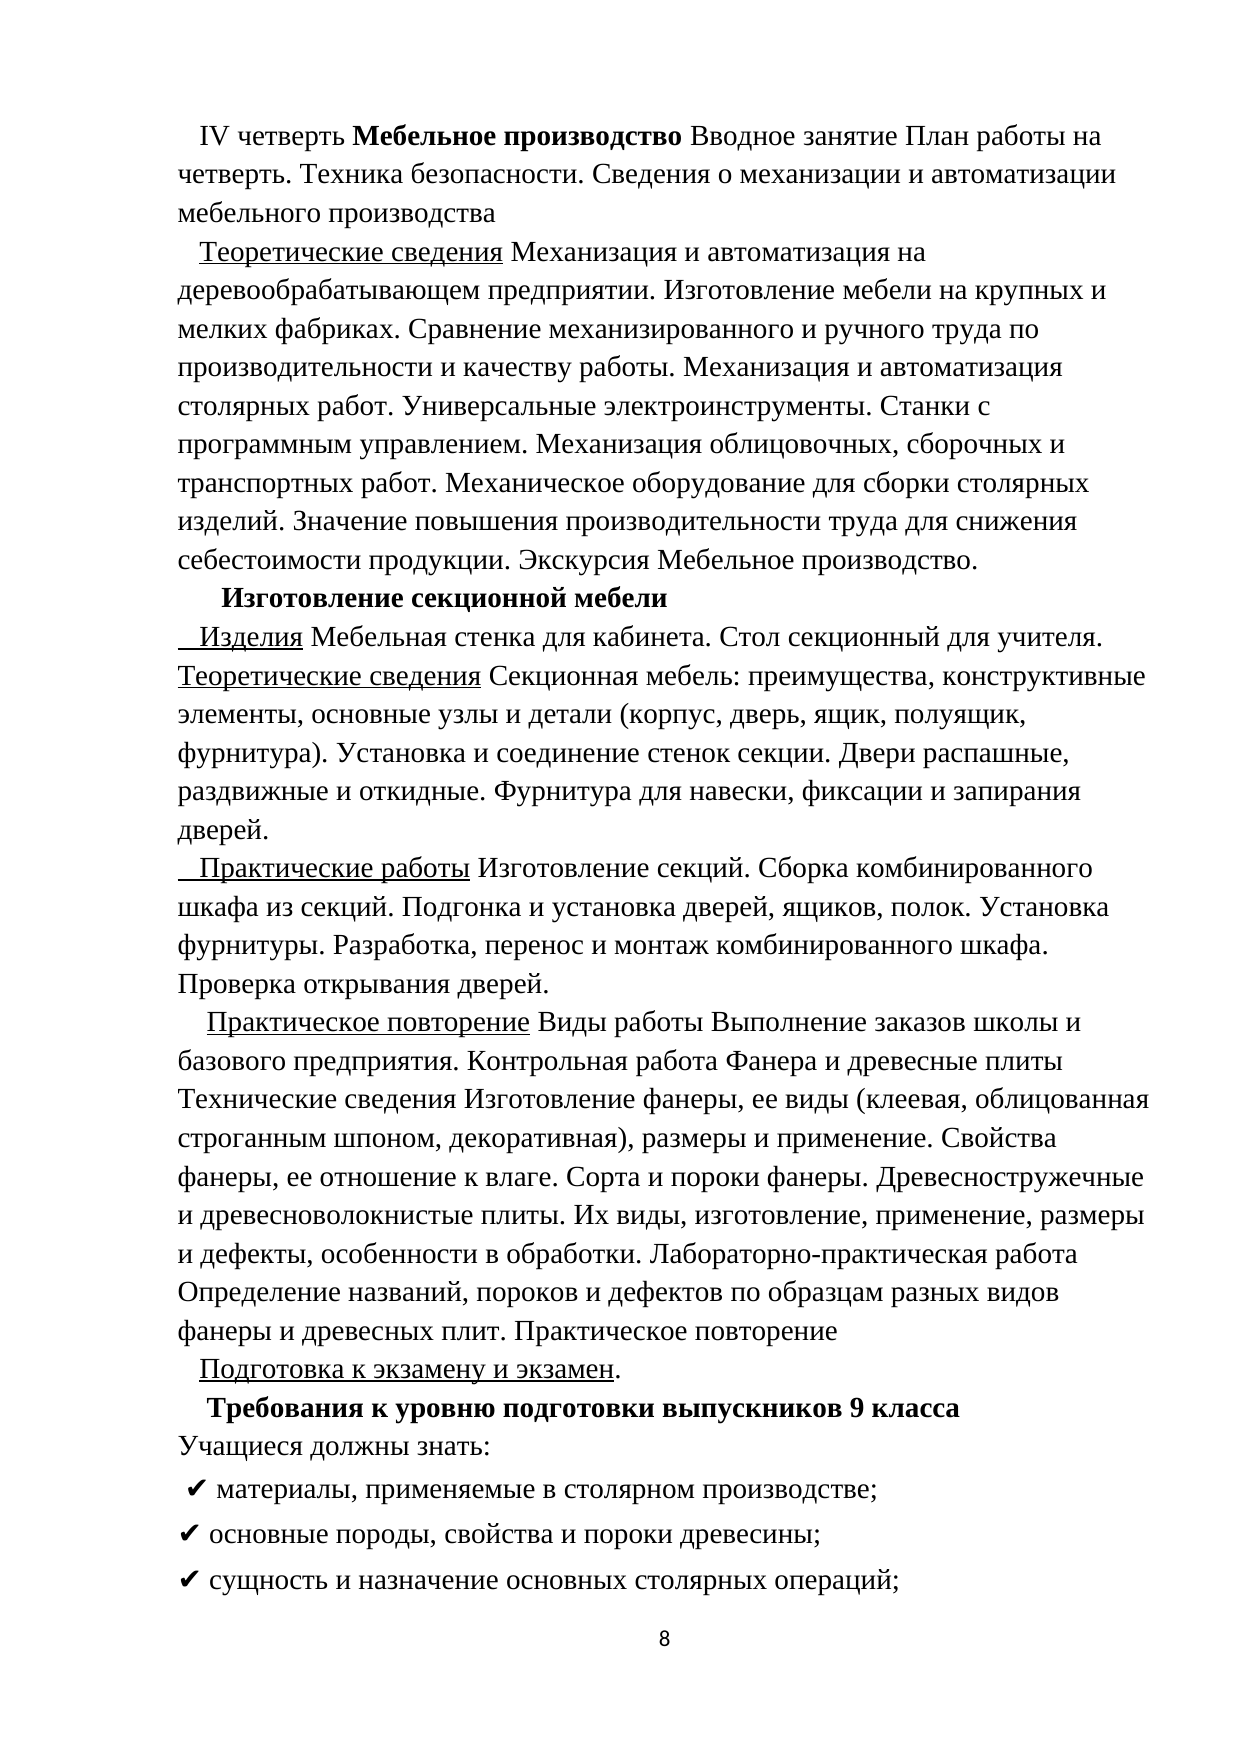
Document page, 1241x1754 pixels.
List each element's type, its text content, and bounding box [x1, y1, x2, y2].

text Теоретические сведения Механизация и автоматизация на деревообрабатывающем предприятии. Изготовление мебели на крупных и мелких фабриках. Сравнение механизированного и ручного труда по производительности и качеству работы. Механизация и автоматизация столярных работ. Универсальные электроинструменты. Станки с программным управлением. Механизация облицовочных, сборочных и транспортных работ. Механическое оборудование для сборки столярных изделий. Значение повышения производительности труда для снижения себестоимости продукции. Экскурсия Мебельное производство. [177, 234, 1152, 576]
text Требования к уровню подготовки выпускников 9 класса [177, 1390, 1152, 1423]
text Практическое повторение Виды работы Выполнение заказов школы и базового предприятия. Контрольная работа Фанера и древесные плиты Технические сведения Изготовление фанеры, ее виды (клеевая, облицованная строганным шпоном, декоративная), размеры и применение. Свойства фанеры, ее отношение к влаге. Сорта и пороки фанеры. Древесностружечные и древесноволокнистые плиты. Их виды, изготовление, применение, размеры и дефекты, особенности в обработки. Лабораторно-практическая работа Определение названий, пороков и дефектов по образцам разных видов фанеры и древесных плит. Практическое повторение [177, 1004, 1152, 1346]
text Практические работы Изготовление секций. Сборка комбинированного шкафа из секций. Подгонка и установка дверей, ящиков, полок. Установка фурнитуры. Разработка, перенос и монтаж комбинированного шкафа. Проверка открывания дверей. [177, 850, 1152, 999]
text ✔ сущность и назначение основных столярных операций; [177, 1558, 1152, 1598]
text ✔ материалы, применяемые в столярном производстве; [177, 1467, 1152, 1507]
text ✔ основные породы, свойства и пороки древесины; [177, 1513, 1152, 1552]
text Подготовка к экзамену и экзамен. [177, 1351, 1152, 1385]
text Изделия Мебельная стенка для кабинета. Стол секционный для учителя. Теоретические сведения Секционная мебель: преимущества, конструктивные элементы, основные узлы и детали (корпус, дверь, ящик, полуящик, фурнитура). Установка и соединение стенок секции. Двери распашные, раздвижные и откидные. Фурнитура для навески, фиксации и запирания дверей. [177, 619, 1152, 845]
text Учащиеся должны знать: [177, 1428, 1152, 1462]
text IV четверть Мебельное производство Вводное занятие План работы на четверть. Техника безопасности. Сведения о механизации и автоматизации мебельного производства [177, 118, 1152, 229]
text Изготовление секционной мебели [177, 581, 1152, 614]
